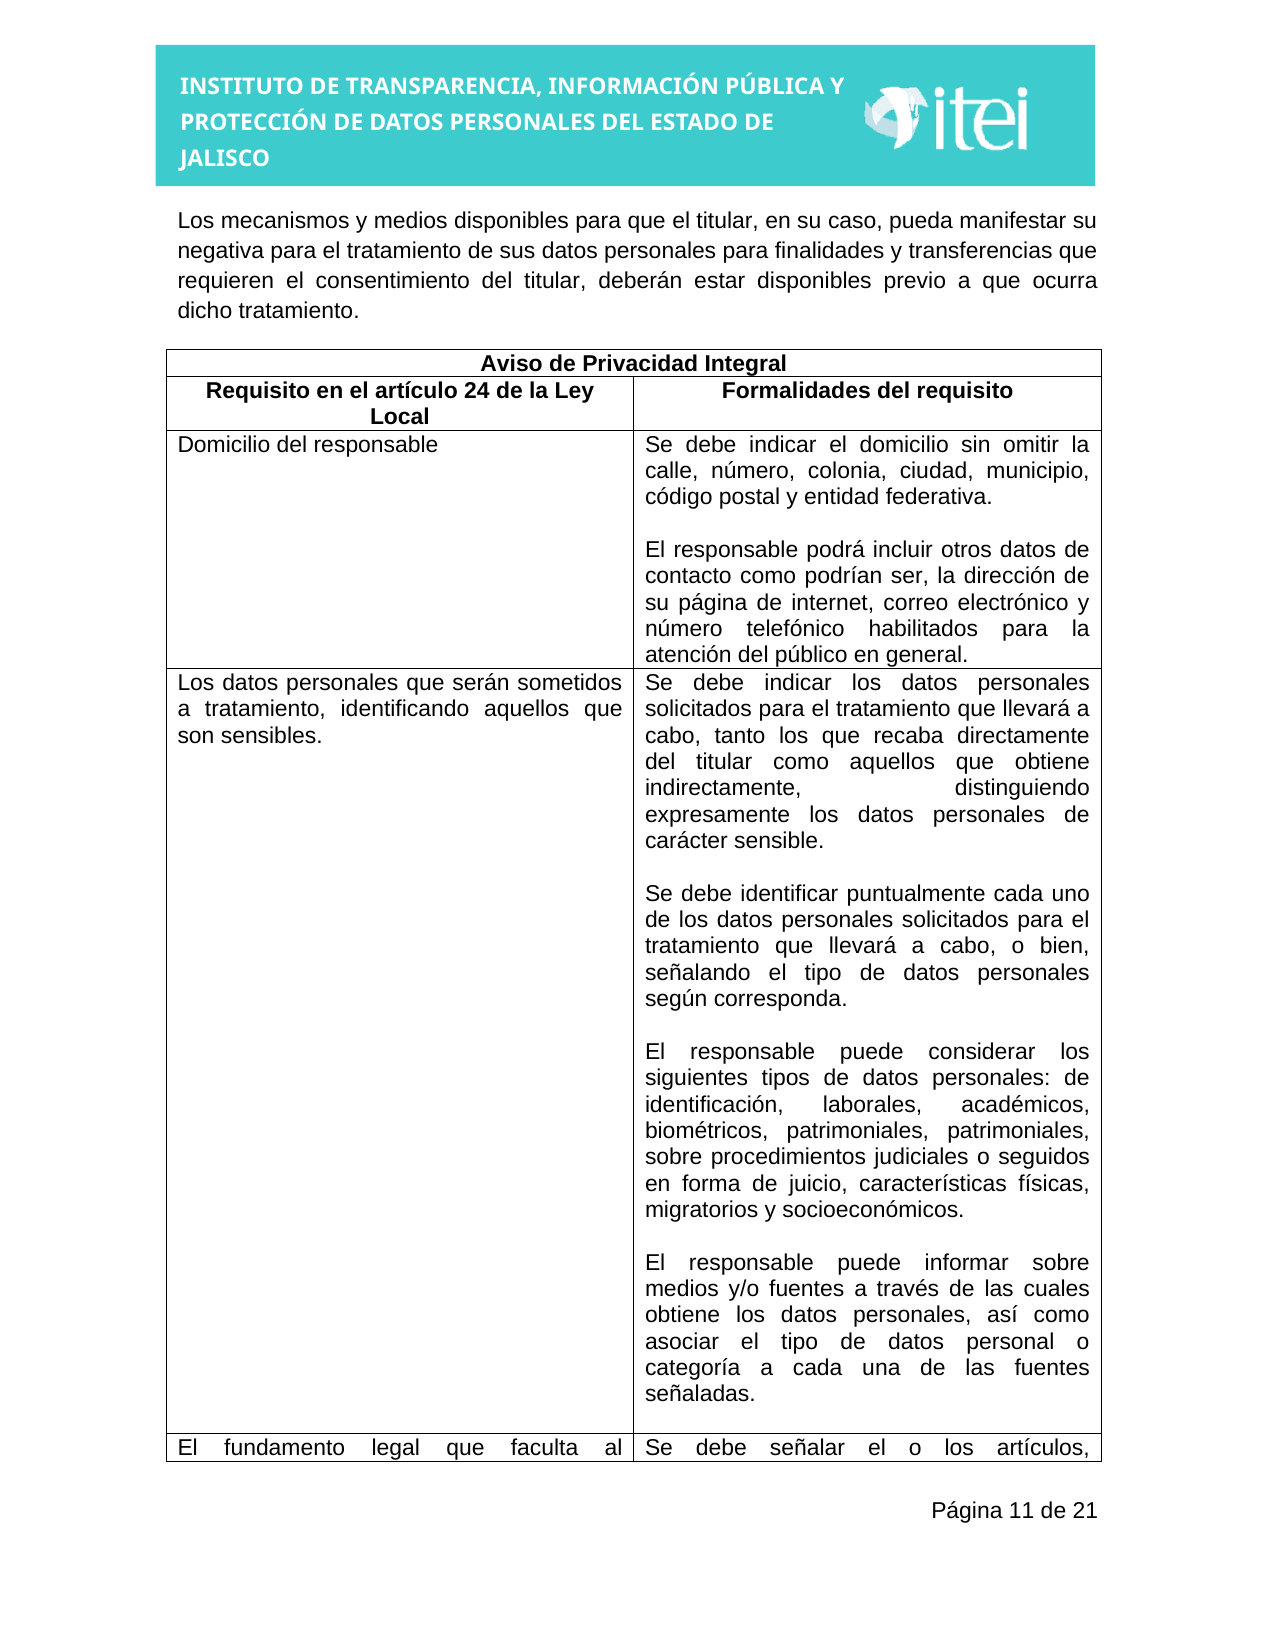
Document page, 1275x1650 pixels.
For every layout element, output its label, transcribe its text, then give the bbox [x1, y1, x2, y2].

table_cell Requisito en el artículo 24 de la Ley Local [167, 377, 633, 429]
table_cell El fundamento legal que faculta al responsable para llevar a cabo el tratamiento. [167, 1434, 633, 1461]
table_cell Se debe indicar los datos personales solicitados para el tratamiento que llevará a cabo, tanto los que recaba directamente del titular como aquellos que obtiene indirectamente, distinguiendo expresamente los datos personales de carácter sensible. Se debe identificar puntualmente cada uno de los datos personales solicitados para el tratamiento que llevará a cabo, o bien, señalando el tipo de datos personales según corresponda. El responsable puede considerar los siguientes tipos de datos personales: de identificación, laborales, académicos, biométricos, patrimoniales, patrimoniales, sobre procedimientos judiciales o seguidos en forma de juicio, características físicas, migratorios y socioeconómicos. El responsable puede informar sobre medios y/o fuentes a través de las cuales obtiene los datos personales, así como asociar el tipo de datos personal o categoría a cada una de las fuentes señaladas. [634, 669, 1101, 1433]
picture [839, 70, 1075, 178]
table_cell Se debe indicar el domicilio sin omitir la calle, número, colonia, ciudad, municipio, código postal y entidad federativa. El responsable podrá incluir otros datos de contacto como podrían ser, la dirección de su página de internet, correo electrónico y número telefónico habilitados para la atención del público en general. [634, 431, 1101, 668]
table_cell Los datos personales que serán sometidos a tratamiento, identificando aquellos que son sensibles. [167, 669, 633, 1433]
text Los mecanismos y medios disponibles para que el titular, en su caso, pueda manifestar su negativa para el tratamiento de sus datos personales para finalidades y transferencias que requieren el consentimiento del titular, deberán estar disponibles previo a que ocurra dicho tratamiento. [177, 207, 1098, 324]
table_cell Domicilio del responsable [167, 431, 633, 668]
table_header Aviso de Privacidad Integral [167, 350, 1101, 376]
table_cell Formalidades del requisito [634, 377, 1101, 429]
